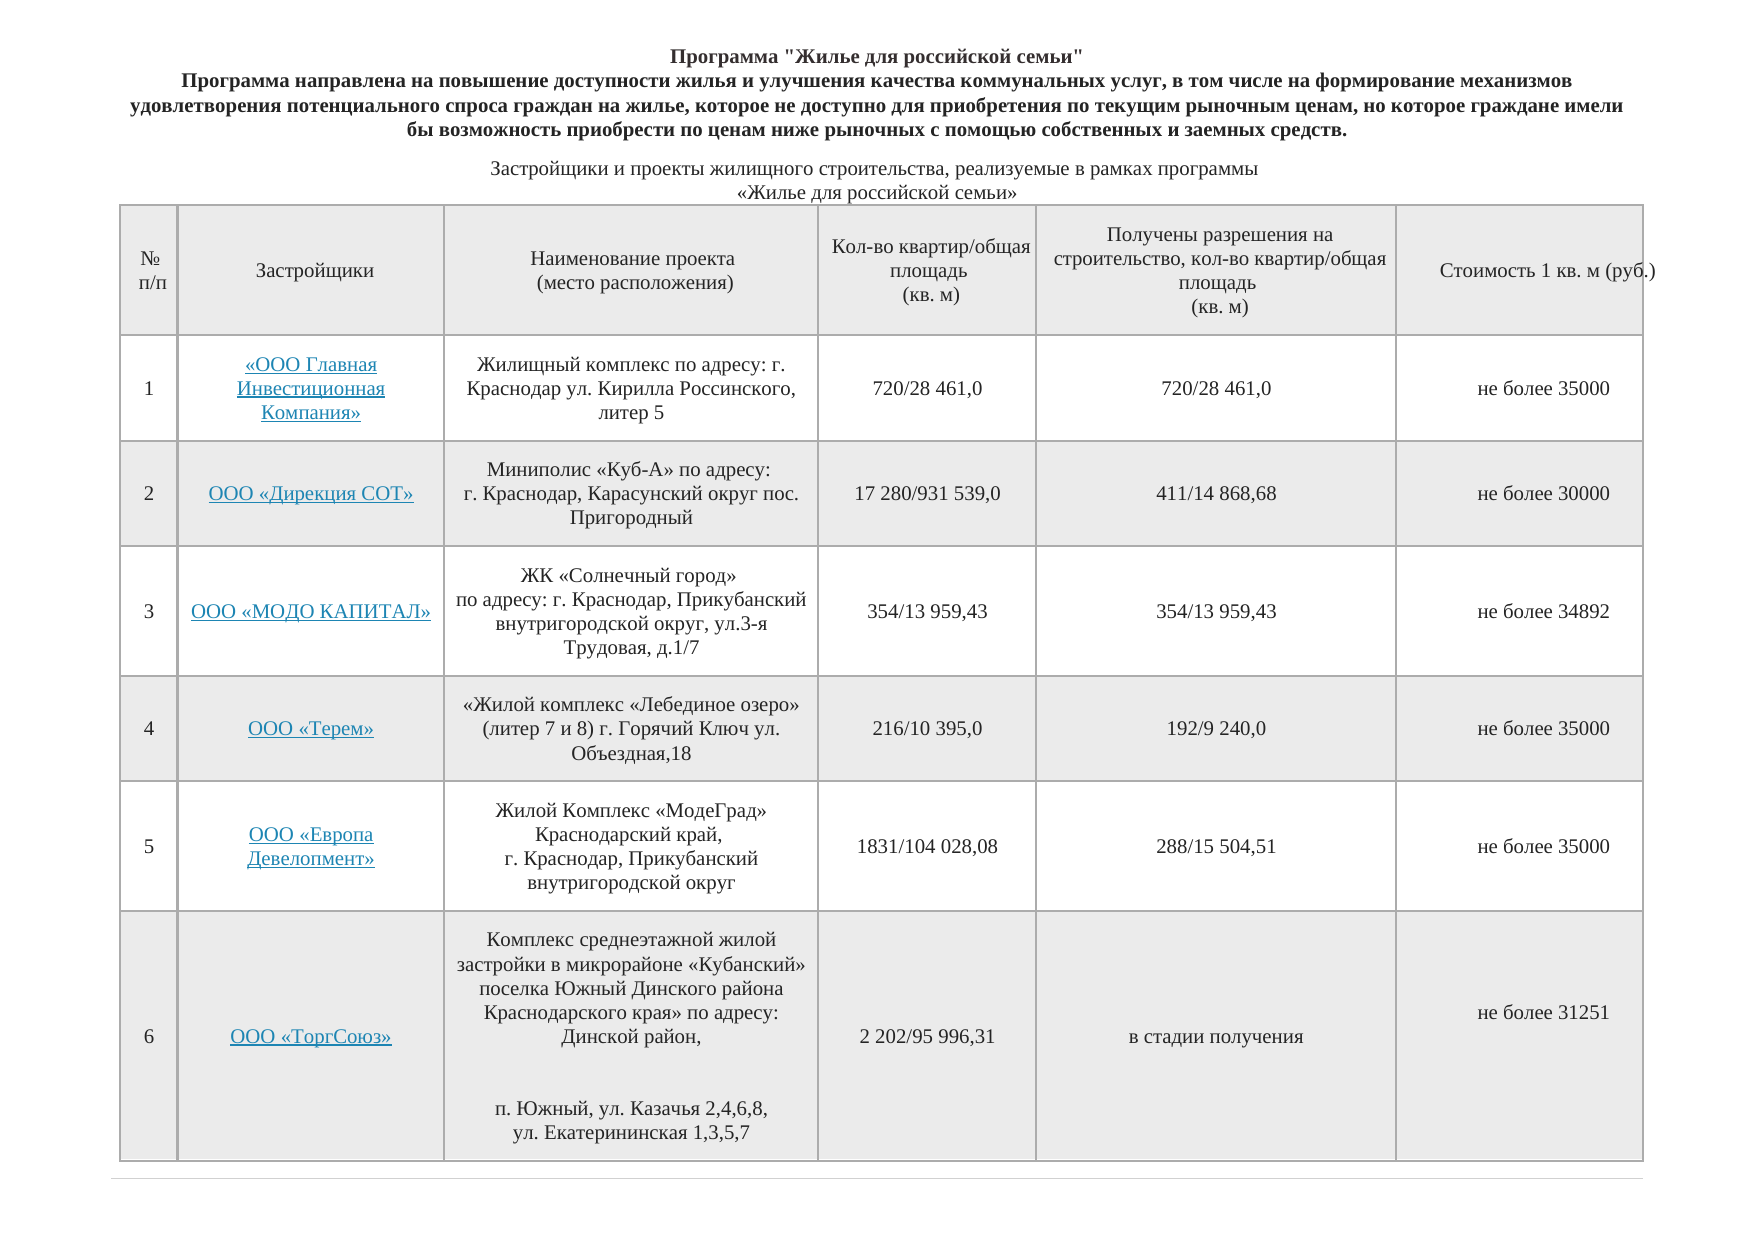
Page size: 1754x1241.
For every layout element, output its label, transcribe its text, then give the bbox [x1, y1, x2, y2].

text Программа направлена на повышение доступности жилья и улучшения качества коммунальных услуг, в том числе на формирование механизмов удовлетворения потенциального спроса граждан на жилье, которое не доступно для приобретения по текущим рыночным ценам, но которое граждане имели бы возможность приобрести по ценам ниже рыночных с помощью собственных и заемных средств. [118, 68, 1636, 141]
table_header Застройщики и проекты жилищного строительства, реализуемые в рамках программы «Жилье для российской семьи» [111, 141, 1643, 1177]
text Программа "Жилье для российской семьи" [118, 44, 1636, 68]
